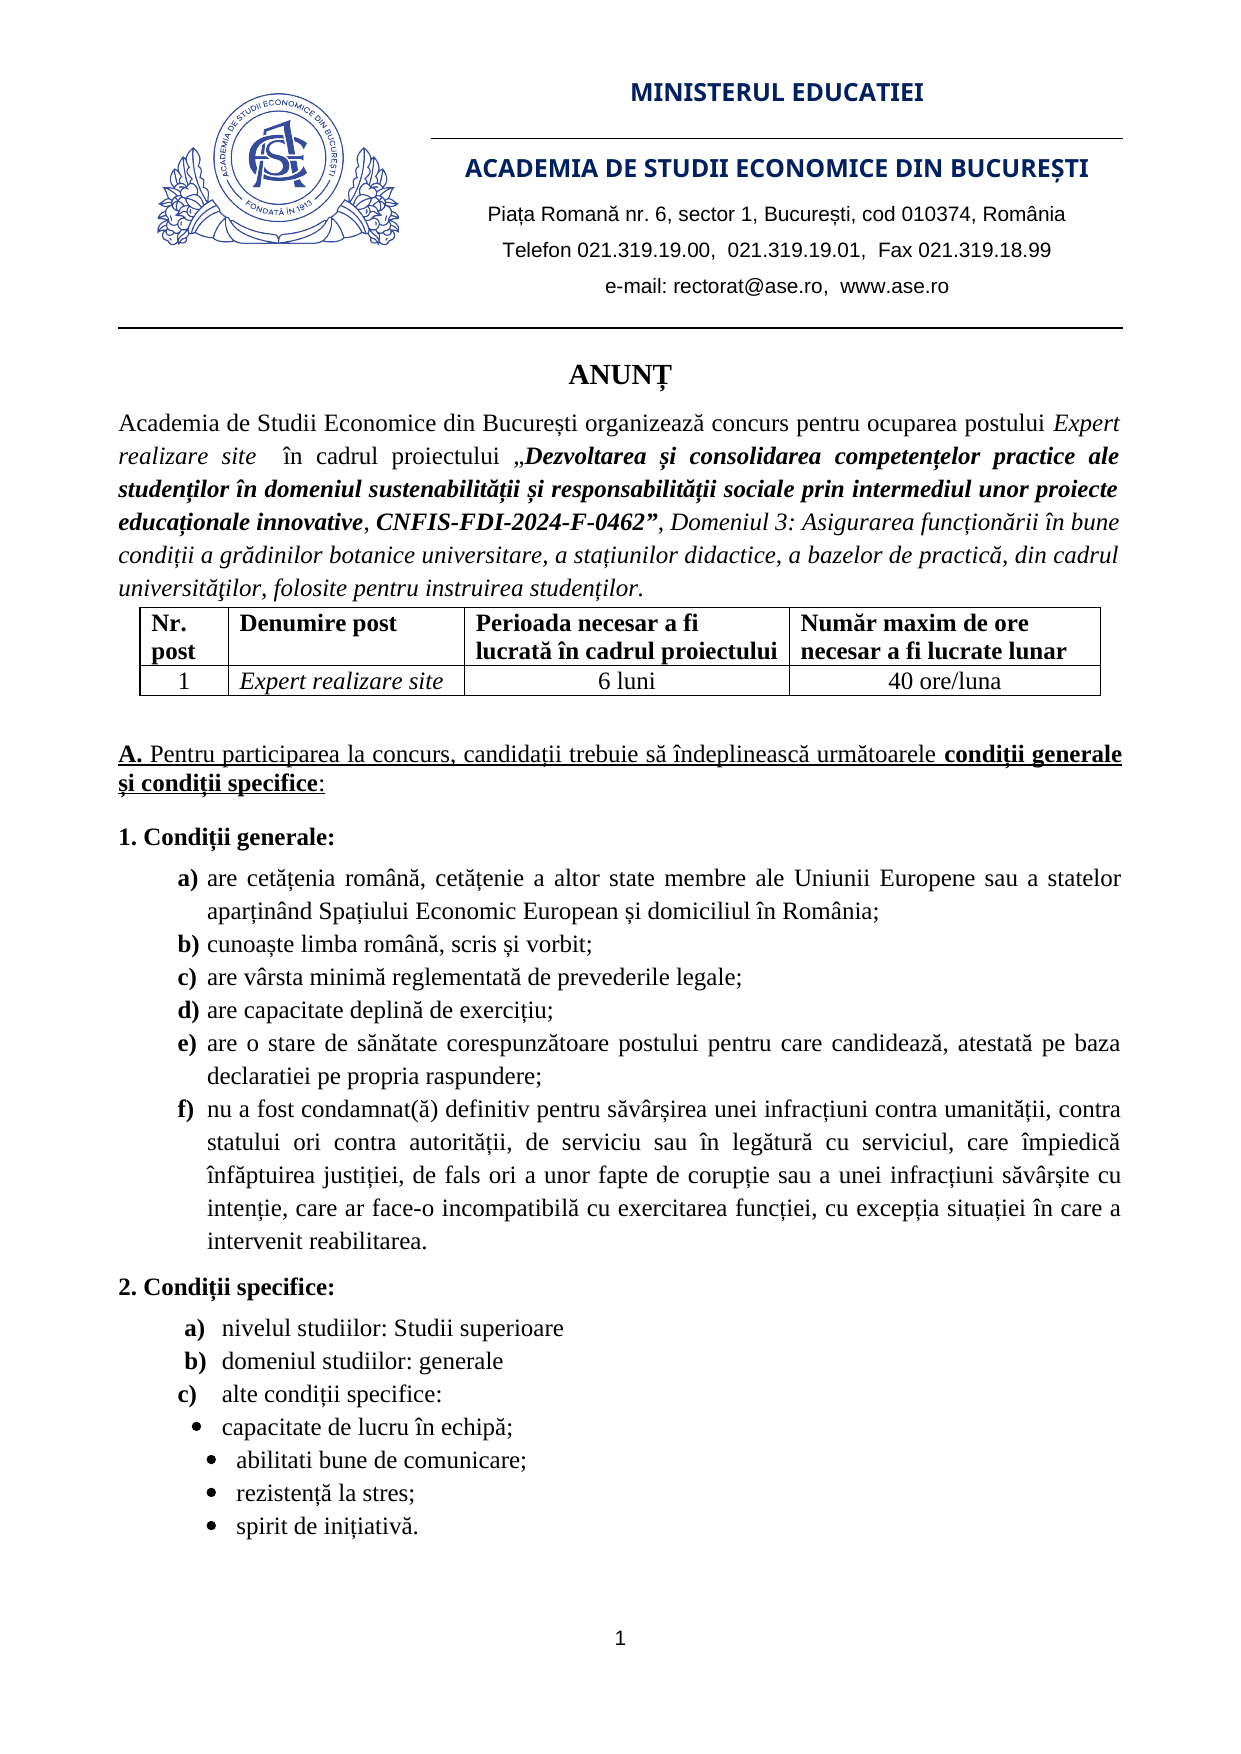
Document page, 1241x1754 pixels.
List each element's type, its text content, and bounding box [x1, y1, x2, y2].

text A. Pentru participarea la concurs, candidații trebuie să îndeplinească următoarele condiții generale și condiții specifice: [118, 766, 1122, 797]
list abilitati bune de comunicare; [207, 1445, 1122, 1474]
list domeniul studiilor: generale [184, 1346, 1122, 1374]
table_cell Expert realizare site [229, 666, 464, 695]
text 1. Condiții generale: [118, 822, 1122, 850]
text ANUNȚ [118, 357, 1122, 391]
list spirit de inițiativă. [207, 1511, 1122, 1540]
text 2. Condiții specifice: [118, 1272, 1122, 1300]
list are cetățenia română, cetățenie a altor state membre ale Uniunii Europene sau a statelor aparținând Spațiului Economic European și domiciliul în România; [177, 863, 1122, 924]
text A. Pentru participarea la concurs, candidații trebuie să îndeplinească următoarele condiții generale și condiții specifice: [118, 739, 1122, 764]
table_header Denumire post [229, 608, 464, 665]
list are o stare de sănătate corespunzătoare postului pentru care candidează, atestată pe baza declaratiei pe propria raspundere; [177, 1028, 1122, 1090]
picture [157, 93, 399, 246]
table_header Număr maxim de ore necesar a fi lucrate lunar [790, 608, 1100, 665]
text Academia de Studii Economice din București organizează concurs pentru ocuparea postului Expert realizare site în cadrul proiectului „Dezvoltarea și consolidarea competențelor practice ale studenților în domeniul sustenabilității și responsabilității sociale prin intermediul unor proiecte educaționale innovative, CNFIS-FDI-2024-F-0462”, Domeniul 3: Asigurarea funcționării în bune condiții a grădinilor botanice universitare, a stațiunilor didactice, a bazelor de practică, din cadrul universităţilor, folosite pentru instruirea studenților. [118, 408, 1122, 602]
table_cell 6 luni [465, 666, 789, 695]
list cunoaște limba română, scris și vorbit; [177, 929, 1122, 958]
list nu a fost condamnat(ă) definitiv pentru săvârșirea unei infracțiuni contra umanității, contra statului ori contra autorității, de serviciu sau în legătură cu serviciul, care împiedică înfăptuirea justiției, de fals ori a unor fapte de corupție sau a unei infracțiuni săvârșite cu intenție, care ar face-o incompatibilă cu exercitarea funcției, cu excepția situației în care a intervenit reabilitarea. [177, 1094, 1122, 1255]
table_cell 40 ore/luna [790, 666, 1100, 695]
list are capacitate deplină de exercițiu; [177, 995, 1122, 1024]
table_header Nr. post [141, 608, 228, 665]
table_cell 1 [141, 666, 228, 695]
table_header Perioada necesar a fi lucrată în cadrul proiectului [465, 608, 789, 665]
list are vârsta minimă reglementată de prevederile legale; [177, 962, 1122, 991]
list nivelul studiilor: Studii superioare [184, 1313, 1122, 1342]
list rezistență la stres; [207, 1478, 1122, 1507]
list alte condiții specifice: [177, 1379, 1122, 1408]
list capacitate de lucru în echipă; [192, 1412, 1122, 1441]
